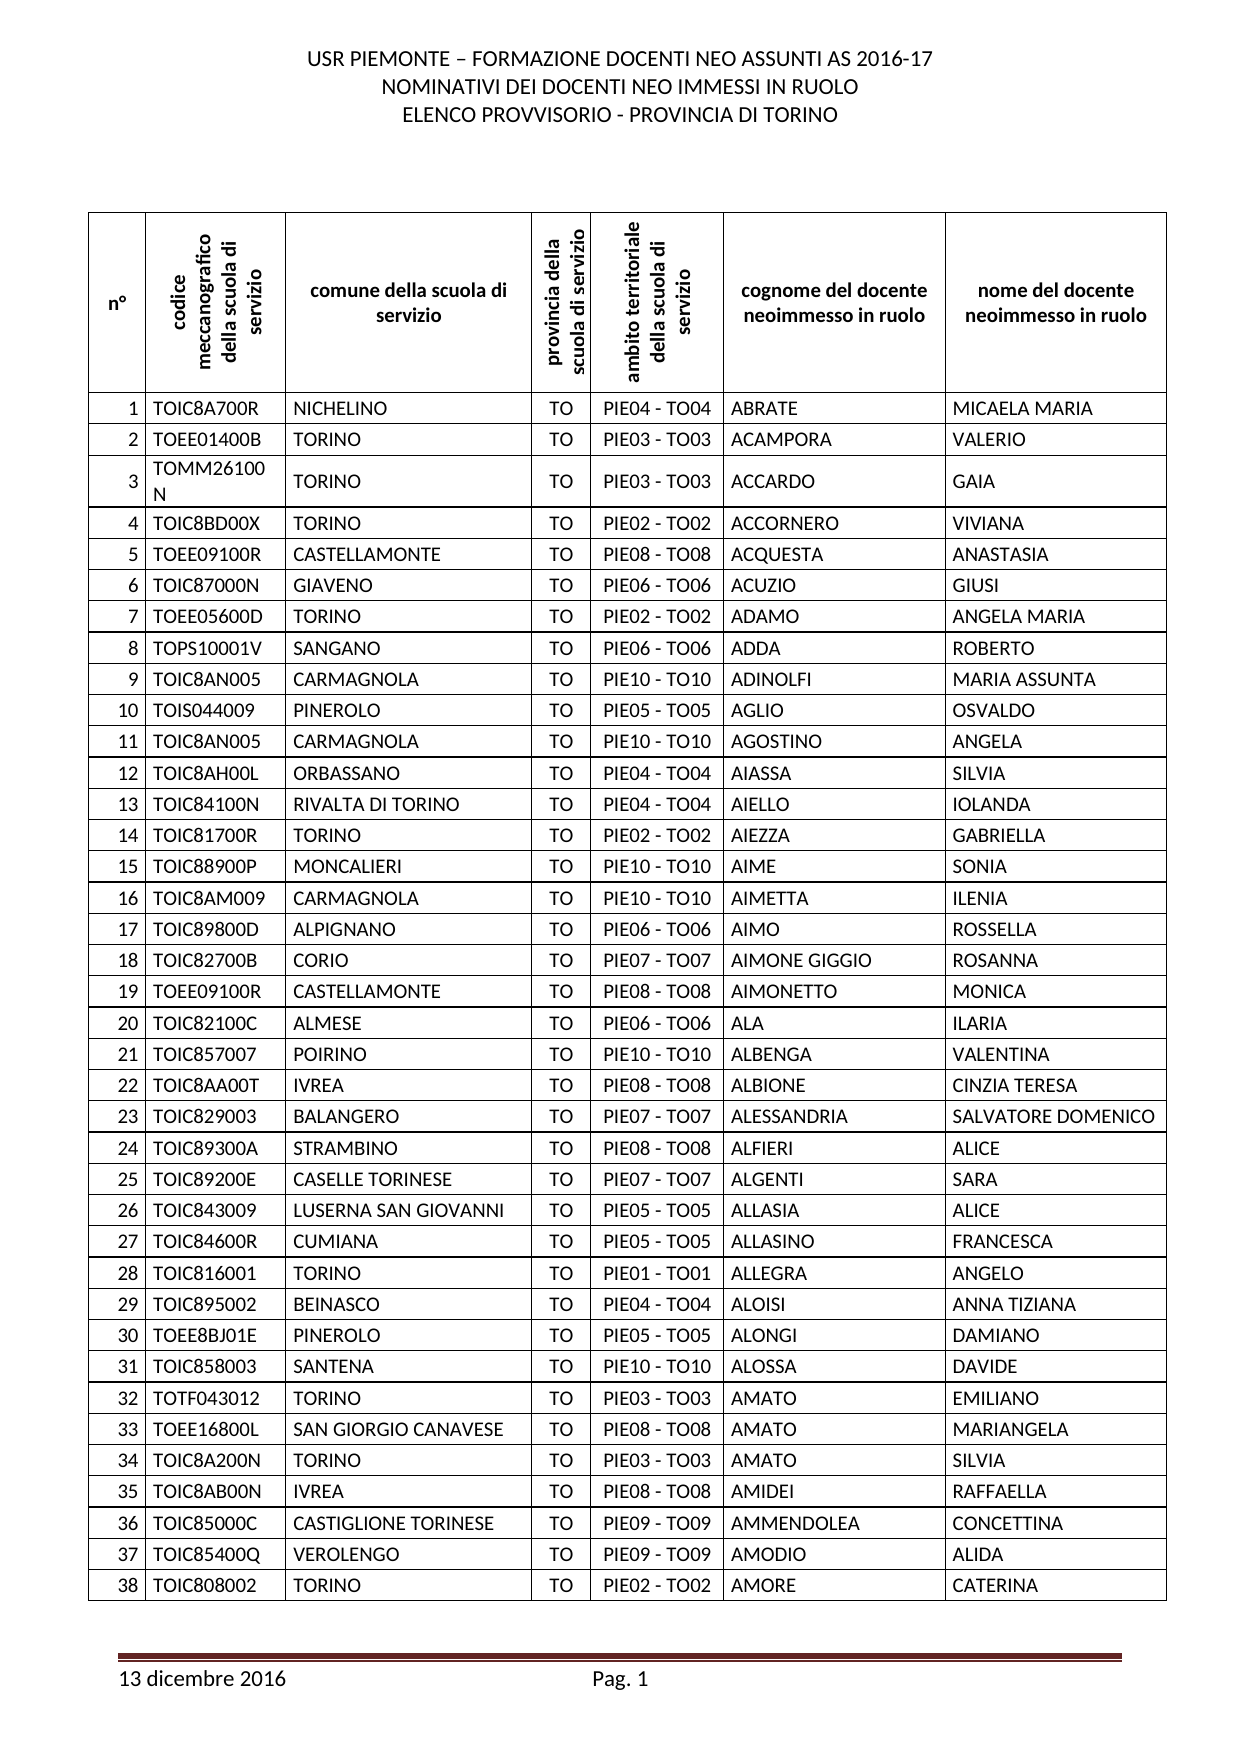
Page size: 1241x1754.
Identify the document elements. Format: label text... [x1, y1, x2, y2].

table_cell VIVIANA [946, 508, 1166, 538]
table_cell TO [532, 1289, 590, 1319]
table_cell TO [532, 976, 590, 1006]
table_cell 9 [89, 664, 145, 694]
table_cell TOEE09100R [146, 976, 285, 1006]
table_cell TO [532, 1258, 590, 1288]
table_cell 6 [89, 570, 145, 600]
table_cell ALLASIA [724, 1195, 945, 1225]
table_cell TO [532, 1039, 590, 1069]
table_cell 11 [89, 726, 145, 756]
table_cell TOIC816001 [146, 1258, 285, 1288]
table_cell DAVIDE [946, 1351, 1166, 1381]
table_cell TO [532, 539, 590, 569]
table_cell 32 [89, 1383, 145, 1413]
table_cell TORINO [286, 1570, 531, 1600]
table_cell TO [532, 1539, 590, 1569]
table_cell ROSSELLA [946, 914, 1166, 944]
table_cell POIRINO [286, 1039, 531, 1069]
table_cell TORINO [286, 1383, 531, 1413]
table_cell PIE10 - TO10 [591, 1039, 723, 1069]
table_cell TOIC808002 [146, 1570, 285, 1600]
table_cell TOIC8AH00L [146, 758, 285, 788]
table_cell PIE01 - TO01 [591, 1258, 723, 1288]
table_cell CONCETTINA [946, 1508, 1166, 1538]
table_cell ANGELA [946, 726, 1166, 756]
table_cell TOIC843009 [146, 1195, 285, 1225]
table_cell TORINO [286, 508, 531, 538]
table_cell MONICA [946, 976, 1166, 1006]
table_cell PIE02 - TO02 [591, 601, 723, 631]
table_cell TOIC84600R [146, 1226, 285, 1256]
table_cell 2 [89, 424, 145, 454]
table_cell DAMIANO [946, 1320, 1166, 1350]
table_cell MARIA ASSUNTA [946, 664, 1166, 694]
table_cell ROBERTO [946, 633, 1166, 663]
table_cell 36 [89, 1508, 145, 1538]
table_cell 27 [89, 1226, 145, 1256]
table_cell CATERINA [946, 1570, 1166, 1600]
table_cell ALA [724, 1008, 945, 1038]
table_cell AIMONETTO [724, 976, 945, 1006]
table_cell ACQUESTA [724, 539, 945, 569]
table_cell ANASTASIA [946, 539, 1166, 569]
table_cell STRAMBINO [286, 1133, 531, 1163]
table_cell PIE04 - TO04 [591, 1289, 723, 1319]
table_cell SARA [946, 1164, 1166, 1194]
table_cell AMIDEI [724, 1476, 945, 1506]
table_cell TO [532, 1445, 590, 1475]
table_cell CARMAGNOLA [286, 726, 531, 756]
table_cell AMATO [724, 1445, 945, 1475]
table_cell TORINO [286, 601, 531, 631]
table_cell 7 [89, 601, 145, 631]
table_cell CUMIANA [286, 1226, 531, 1256]
table_cell SALVATORE DOMENICO [946, 1101, 1166, 1131]
table_cell TOIC85400Q [146, 1539, 285, 1569]
table_cell AIASSA [724, 758, 945, 788]
table_cell TO [532, 424, 590, 454]
table_cell TOIC8BD00X [146, 508, 285, 538]
table_cell ROSANNA [946, 945, 1166, 975]
table_cell PIE04 - TO04 [591, 393, 723, 423]
table_cell ALGENTI [724, 1164, 945, 1194]
table_cell PIE10 - TO10 [591, 664, 723, 694]
table_cell 24 [89, 1133, 145, 1163]
table_cell MONCALIERI [286, 851, 531, 881]
table_cell SILVIA [946, 758, 1166, 788]
table_cell ADAMO [724, 601, 945, 631]
table_cell AIMONE GIGGIO [724, 945, 945, 975]
table_cell ALIDA [946, 1539, 1166, 1569]
table_cell 13 [89, 789, 145, 819]
table_cell TO [532, 1070, 590, 1100]
table_cell ALICE [946, 1133, 1166, 1163]
table_cell 10 [89, 695, 145, 725]
table_cell ABRATE [724, 393, 945, 423]
table_cell ALESSANDRIA [724, 1101, 945, 1131]
table_cell 3 [89, 456, 145, 506]
table_cell ALBENGA [724, 1039, 945, 1069]
table_cell TOEE09100R [146, 539, 285, 569]
table_cell CORIO [286, 945, 531, 975]
table_cell PIE09 - TO09 [591, 1539, 723, 1569]
table_cell ACCORNERO [724, 508, 945, 538]
table_cell PIE10 - TO10 [591, 1351, 723, 1381]
table_cell GIUSI [946, 570, 1166, 600]
table_cell TOEE01400B [146, 424, 285, 454]
table_cell TO [532, 1351, 590, 1381]
table_cell AMATO [724, 1383, 945, 1413]
table_cell GABRIELLA [946, 820, 1166, 850]
table_cell TORINO [286, 456, 531, 506]
table_cell 34 [89, 1445, 145, 1475]
table_cell PIE10 - TO10 [591, 726, 723, 756]
table_cell TO [532, 789, 590, 819]
table_cell TO [532, 601, 590, 631]
table_cell VALENTINA [946, 1039, 1166, 1069]
table_header codice meccanografico della scuola di servizio [146, 213, 285, 392]
table_cell PIE03 - TO03 [591, 1383, 723, 1413]
table_cell ALLEGRA [724, 1258, 945, 1288]
table_cell PINEROLO [286, 1320, 531, 1350]
table_cell TOIC8AB00N [146, 1476, 285, 1506]
table_cell TO [532, 1476, 590, 1506]
table_cell TO [532, 1133, 590, 1163]
table_header provincia della scuola di servizio [532, 213, 590, 392]
table_cell TO [532, 393, 590, 423]
table_cell TORINO [286, 424, 531, 454]
table_cell ADINOLFI [724, 664, 945, 694]
table_cell IVREA [286, 1070, 531, 1100]
table_cell 37 [89, 1539, 145, 1569]
table_cell IVREA [286, 1476, 531, 1506]
table_cell TOIC89300A [146, 1133, 285, 1163]
table_cell 21 [89, 1039, 145, 1069]
table_cell PIE05 - TO05 [591, 1195, 723, 1225]
table_cell PIE09 - TO09 [591, 1508, 723, 1538]
table_cell CASTELLAMONTE [286, 539, 531, 569]
table_cell 8 [89, 633, 145, 663]
table_cell PINEROLO [286, 695, 531, 725]
table_cell AMODIO [724, 1539, 945, 1569]
table_cell TOIC87000N [146, 570, 285, 600]
table_cell 20 [89, 1008, 145, 1038]
table_cell ALICE [946, 1195, 1166, 1225]
table_cell TOIC82100C [146, 1008, 285, 1038]
table_cell ADDA [724, 633, 945, 663]
table_cell ALOSSA [724, 1351, 945, 1381]
table_cell TO [532, 1101, 590, 1131]
table_cell PIE06 - TO06 [591, 914, 723, 944]
table_cell NICHELINO [286, 393, 531, 423]
table_cell TO [532, 456, 590, 506]
table_cell TOIC85000C [146, 1508, 285, 1538]
table_cell TOIC8A200N [146, 1445, 285, 1475]
table_cell SAN GIORGIO CANAVESE [286, 1414, 531, 1444]
table_cell ALBIONE [724, 1070, 945, 1100]
table_cell AMORE [724, 1570, 945, 1600]
table_cell PIE08 - TO08 [591, 1476, 723, 1506]
table_cell LUSERNA SAN GIOVANNI [286, 1195, 531, 1225]
table_cell ACCARDO [724, 456, 945, 506]
table_header comune della scuola di servizio [286, 213, 531, 392]
table_cell PIE04 - TO04 [591, 758, 723, 788]
table_cell TOIC858003 [146, 1351, 285, 1381]
table_cell IOLANDA [946, 789, 1166, 819]
table_cell CARMAGNOLA [286, 664, 531, 694]
table_cell TO [532, 820, 590, 850]
table_header nome del docente neoimmesso in ruolo [946, 213, 1166, 392]
table_cell PIE07 - TO07 [591, 1101, 723, 1131]
table_cell TOIC8AM009 [146, 883, 285, 913]
table_cell TOIC8A700R [146, 393, 285, 423]
table_cell TORINO [286, 1445, 531, 1475]
table_cell SANGANO [286, 633, 531, 663]
table_cell ALFIERI [724, 1133, 945, 1163]
table_cell BEINASCO [286, 1289, 531, 1319]
table_cell TO [532, 945, 590, 975]
table_cell TO [532, 1008, 590, 1038]
table_cell TO [532, 633, 590, 663]
table_cell 4 [89, 508, 145, 538]
table_cell TOTF043012 [146, 1383, 285, 1413]
table_cell 16 [89, 883, 145, 913]
table_cell CASTIGLIONE TORINESE [286, 1508, 531, 1538]
table_cell TO [532, 1414, 590, 1444]
table_cell 33 [89, 1414, 145, 1444]
table_cell TO [532, 508, 590, 538]
table_cell AGLIO [724, 695, 945, 725]
table_cell TOIC8AA00T [146, 1070, 285, 1100]
table_cell TOIC89200E [146, 1164, 285, 1194]
table_cell 30 [89, 1320, 145, 1350]
table_cell 22 [89, 1070, 145, 1100]
table_cell TO [532, 664, 590, 694]
table_cell PIE05 - TO05 [591, 695, 723, 725]
table_cell TO [532, 726, 590, 756]
table_cell TO [532, 570, 590, 600]
table_cell 23 [89, 1101, 145, 1131]
table_cell PIE02 - TO02 [591, 1570, 723, 1600]
table_cell PIE06 - TO06 [591, 633, 723, 663]
table_cell OSVALDO [946, 695, 1166, 725]
table_cell AIME [724, 851, 945, 881]
table_cell TOIC895002 [146, 1289, 285, 1319]
table_cell TOMM26100N [146, 456, 285, 506]
table_cell PIE07 - TO07 [591, 945, 723, 975]
table_cell ACAMPORA [724, 424, 945, 454]
table_cell VEROLENGO [286, 1539, 531, 1569]
table_cell TO [532, 1383, 590, 1413]
table_cell AIELLO [724, 789, 945, 819]
table_cell SONIA [946, 851, 1166, 881]
table_cell TO [532, 1570, 590, 1600]
table_cell TOPS10001V [146, 633, 285, 663]
table_cell 25 [89, 1164, 145, 1194]
table_cell TOIC8AN005 [146, 664, 285, 694]
table_cell TO [532, 1508, 590, 1538]
table_cell ALMESE [286, 1008, 531, 1038]
table_cell 38 [89, 1570, 145, 1600]
table_cell ALONGI [724, 1320, 945, 1350]
table_cell ALLASINO [724, 1226, 945, 1256]
table_header ambito territoriale della scuola di servizio [591, 213, 723, 392]
table_cell 28 [89, 1258, 145, 1288]
table_cell 29 [89, 1289, 145, 1319]
table_cell PIE08 - TO08 [591, 539, 723, 569]
table_cell TOIC84100N [146, 789, 285, 819]
table_cell TO [532, 1164, 590, 1194]
table_cell 15 [89, 851, 145, 881]
table_cell ALPIGNANO [286, 914, 531, 944]
table_cell VALERIO [946, 424, 1166, 454]
table_cell GAIA [946, 456, 1166, 506]
table_cell ALOISI [724, 1289, 945, 1319]
table_cell PIE03 - TO03 [591, 1445, 723, 1475]
table_cell TORINO [286, 820, 531, 850]
table_cell PIE05 - TO05 [591, 1320, 723, 1350]
table_cell EMILIANO [946, 1383, 1166, 1413]
table_cell ORBASSANO [286, 758, 531, 788]
table_header cognome del docente neoimmesso in ruolo [724, 213, 945, 392]
table_cell TO [532, 758, 590, 788]
table_cell AIEZZA [724, 820, 945, 850]
table_cell TOEE8BJ01E [146, 1320, 285, 1350]
table_cell TO [532, 851, 590, 881]
table_cell MICAELA MARIA [946, 393, 1166, 423]
table_cell AGOSTINO [724, 726, 945, 756]
table_cell SILVIA [946, 1445, 1166, 1475]
table_cell AMMENDOLEA [724, 1508, 945, 1538]
table_cell 1 [89, 393, 145, 423]
table_cell RAFFAELLA [946, 1476, 1166, 1506]
table_cell ANGELA MARIA [946, 601, 1166, 631]
table_cell TOIC89800D [146, 914, 285, 944]
table_cell CASELLE TORINESE [286, 1164, 531, 1194]
table_cell BALANGERO [286, 1101, 531, 1131]
table_cell ILARIA [946, 1008, 1166, 1038]
table_cell 35 [89, 1476, 145, 1506]
table_cell TOIC88900P [146, 851, 285, 881]
table_cell PIE08 - TO08 [591, 1070, 723, 1100]
table_cell TOIC81700R [146, 820, 285, 850]
table_cell 18 [89, 945, 145, 975]
table_cell CASTELLAMONTE [286, 976, 531, 1006]
table_cell AMATO [724, 1414, 945, 1444]
table_cell 14 [89, 820, 145, 850]
table_cell SANTENA [286, 1351, 531, 1381]
table_header n° [89, 213, 145, 392]
table_cell PIE03 - TO03 [591, 424, 723, 454]
table_cell PIE05 - TO05 [591, 1226, 723, 1256]
table_cell 26 [89, 1195, 145, 1225]
table_cell PIE02 - TO02 [591, 508, 723, 538]
table_cell ACUZIO [724, 570, 945, 600]
table_cell AIMETTA [724, 883, 945, 913]
table_cell PIE08 - TO08 [591, 1414, 723, 1444]
table_cell PIE06 - TO06 [591, 570, 723, 600]
table_cell PIE04 - TO04 [591, 789, 723, 819]
table_cell TOEE05600D [146, 601, 285, 631]
table_cell PIE10 - TO10 [591, 883, 723, 913]
table_cell 31 [89, 1351, 145, 1381]
table_cell PIE02 - TO02 [591, 820, 723, 850]
table_cell PIE10 - TO10 [591, 851, 723, 881]
table_cell TORINO [286, 1258, 531, 1288]
table_cell PIE08 - TO08 [591, 976, 723, 1006]
table_cell TOIC8AN005 [146, 726, 285, 756]
table_cell TO [532, 695, 590, 725]
table_cell CARMAGNOLA [286, 883, 531, 913]
table_cell TO [532, 883, 590, 913]
table_cell TO [532, 914, 590, 944]
table_cell TOIC829003 [146, 1101, 285, 1131]
table_cell CINZIA TERESA [946, 1070, 1166, 1100]
table_cell FRANCESCA [946, 1226, 1166, 1256]
table_cell TOIC857007 [146, 1039, 285, 1069]
table_cell TO [532, 1320, 590, 1350]
table_cell ANGELO [946, 1258, 1166, 1288]
table_cell ANNA TIZIANA [946, 1289, 1166, 1319]
table_cell PIE06 - TO06 [591, 1008, 723, 1038]
table_cell PIE07 - TO07 [591, 1164, 723, 1194]
table_cell PIE08 - TO08 [591, 1133, 723, 1163]
table_cell TOEE16800L [146, 1414, 285, 1444]
table_cell 19 [89, 976, 145, 1006]
table_cell 12 [89, 758, 145, 788]
table_cell 17 [89, 914, 145, 944]
table_cell TOIC82700B [146, 945, 285, 975]
table_cell TOIS044009 [146, 695, 285, 725]
table_cell PIE03 - TO03 [591, 456, 723, 506]
table_cell ILENIA [946, 883, 1166, 913]
table_cell TO [532, 1226, 590, 1256]
table_cell TO [532, 1195, 590, 1225]
table_cell RIVALTA DI TORINO [286, 789, 531, 819]
table_cell MARIANGELA [946, 1414, 1166, 1444]
table_cell GIAVENO [286, 570, 531, 600]
table_cell 5 [89, 539, 145, 569]
table_cell AIMO [724, 914, 945, 944]
